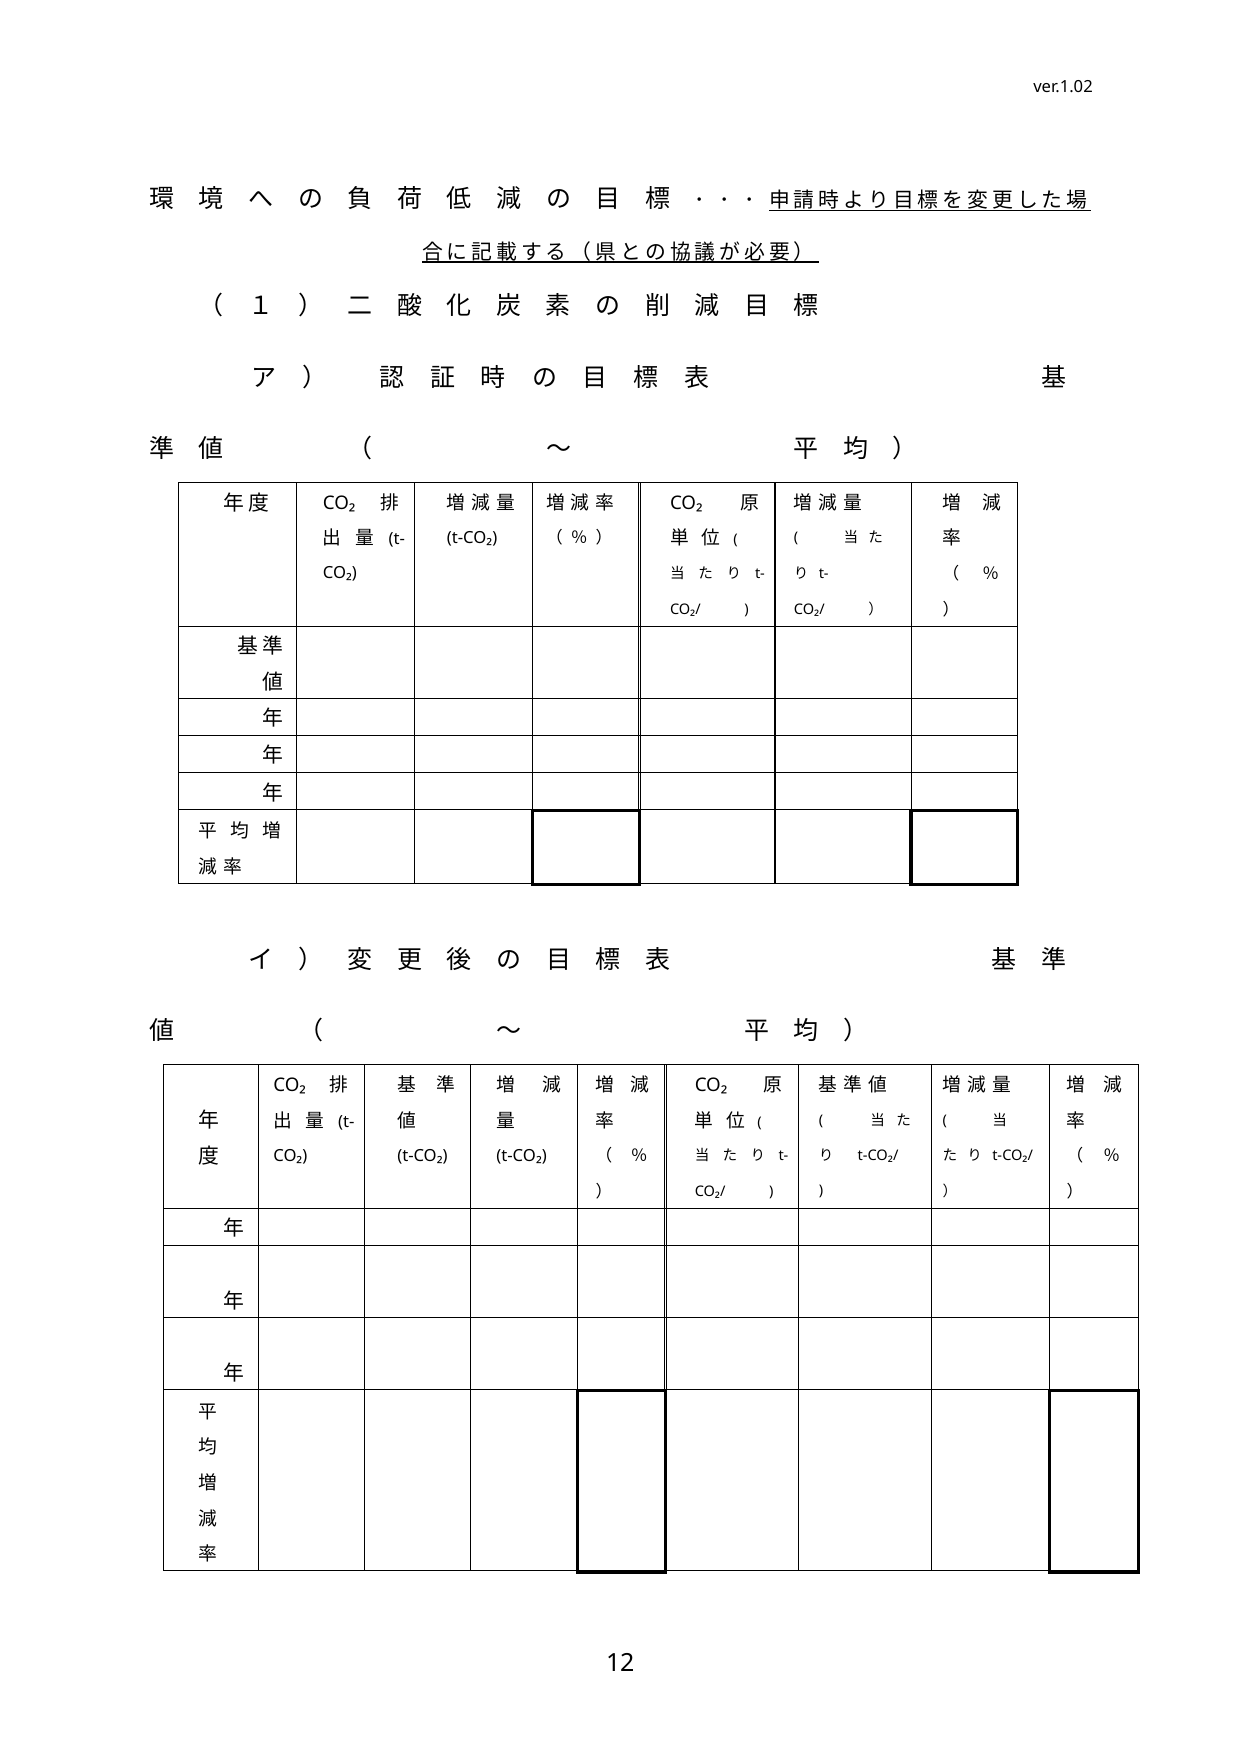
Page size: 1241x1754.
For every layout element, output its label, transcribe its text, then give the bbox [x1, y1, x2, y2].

table_cell [471, 1390, 576, 1570]
table_cell [912, 736, 1017, 772]
table_cell [667, 1246, 798, 1317]
table_cell [776, 736, 911, 772]
table_cell [1051, 1392, 1137, 1570]
table_header 年度 [164, 1065, 258, 1208]
table_cell [912, 699, 1017, 734]
table_cell [533, 627, 638, 698]
table_cell [932, 1209, 1049, 1244]
table_cell [641, 736, 774, 772]
table_header 年度 [179, 483, 296, 626]
text ア） 認証時の目標表 基準値 （ ～ 平均） [149, 339, 1091, 482]
table_header CO₂排出量(t-CO₂) [259, 1065, 364, 1208]
table_cell 年 [164, 1318, 258, 1389]
table_cell [471, 1209, 577, 1244]
table_cell [365, 1318, 470, 1389]
table_header 増減率 （％） [1050, 1065, 1138, 1208]
table_cell 年 [164, 1246, 258, 1317]
table_cell [415, 699, 532, 734]
table_cell [259, 1390, 364, 1570]
table_cell [799, 1209, 931, 1244]
table_cell [932, 1246, 1049, 1317]
table_cell [932, 1390, 1048, 1570]
table_header 基準値 ( 当たりt-CO₂/ ) [799, 1065, 931, 1208]
table_header 増減量 ( 当たりt-CO₂/ ） [932, 1065, 1049, 1208]
table_cell [776, 810, 909, 883]
table_cell [578, 1246, 664, 1317]
table_cell [579, 1392, 664, 1570]
table_cell [667, 1209, 798, 1244]
table_cell [1050, 1209, 1138, 1244]
table_cell 平均増減率 [179, 810, 296, 883]
table_cell [297, 736, 414, 772]
text ※提出必要書類環境への負荷低減の目標･･･申請時より目標を変更した場合に記載する（県との協議が必要） [149, 161, 1091, 268]
table_cell [641, 773, 774, 809]
table_cell [259, 1246, 364, 1317]
table_cell [641, 627, 774, 698]
table_cell [799, 1246, 931, 1317]
table_cell [533, 773, 638, 809]
table_header 増減率 （％） [533, 483, 638, 626]
table_cell [415, 736, 532, 772]
table_cell 平均増減率 [164, 1390, 258, 1570]
table_cell [415, 810, 531, 883]
table_cell [533, 736, 638, 772]
table_cell [533, 699, 638, 734]
table_header CO₂排出量(t-CO₂) [297, 483, 414, 626]
table_cell [471, 1318, 577, 1389]
table_cell [912, 627, 1017, 698]
table_cell [578, 1209, 664, 1244]
table_cell [776, 627, 911, 698]
table_cell [776, 699, 911, 734]
table_header CO₂原単位( 当たりt-CO₂/ ) [667, 1065, 798, 1208]
table_cell [799, 1318, 931, 1389]
table_cell [641, 699, 774, 734]
table_cell [415, 627, 532, 698]
table_cell [297, 699, 414, 734]
table_cell 年 [179, 699, 296, 734]
table_cell [297, 810, 414, 883]
table_cell [415, 773, 532, 809]
table_header CO₂原単位( 当たりt-CO₂/ ) [641, 483, 774, 626]
table_cell [913, 812, 1016, 883]
text （１）二酸化炭素の削減目標 [149, 268, 1091, 339]
table_cell [259, 1318, 364, 1389]
table_cell [534, 812, 638, 883]
table_header 増減量 (t-CO₂) [471, 1065, 577, 1208]
table_cell [365, 1246, 470, 1317]
table_cell [1050, 1246, 1138, 1317]
table_header 増減率 （％） [912, 483, 1017, 626]
table_cell [365, 1390, 470, 1570]
table_header 増減率 （％） [578, 1065, 664, 1208]
table_cell 年 [164, 1209, 258, 1244]
table_cell [297, 773, 414, 809]
table_header 増減量 ( 当たりt-CO₂/ ） [776, 483, 911, 626]
table_cell 年 [179, 736, 296, 772]
table_cell 年 [179, 773, 296, 809]
table_cell [667, 1318, 798, 1389]
table_header 基準値 (t-CO₂) [365, 1065, 470, 1208]
table_cell [297, 627, 414, 698]
text イ）変更後の目標表 基準値 （ ～ 平均） [149, 922, 1091, 1064]
table_cell [932, 1318, 1049, 1389]
table_cell [365, 1209, 470, 1244]
table_cell [799, 1390, 931, 1570]
table_cell [1050, 1318, 1138, 1389]
table_cell [667, 1390, 798, 1570]
table_cell 基準値 [179, 627, 296, 698]
table_cell [259, 1209, 364, 1244]
table_header 増減量 (t-CO₂) [415, 483, 532, 626]
table_cell [471, 1246, 577, 1317]
table_cell [641, 810, 774, 883]
table_cell [912, 773, 1017, 809]
table_cell [776, 773, 911, 809]
table_cell [578, 1318, 664, 1389]
